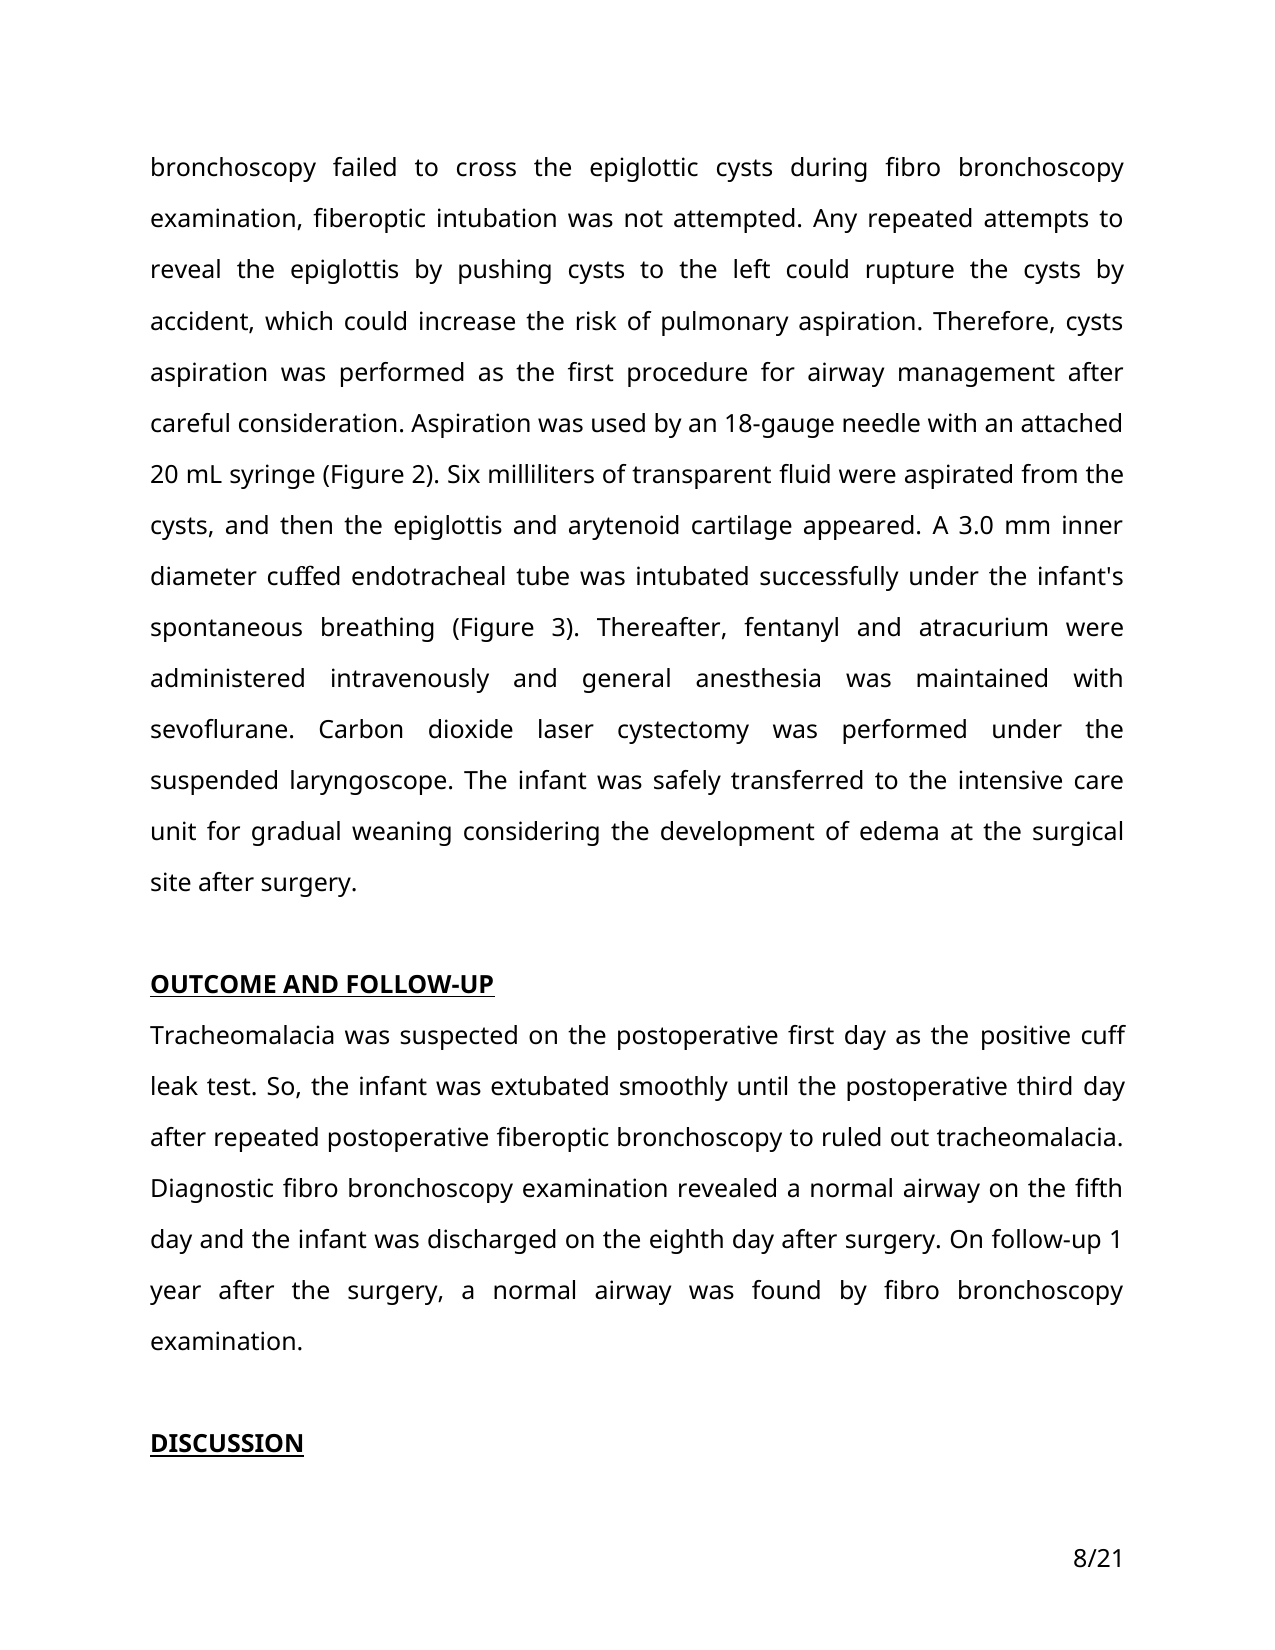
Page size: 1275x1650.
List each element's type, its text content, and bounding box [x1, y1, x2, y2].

text DISCUSSION [150, 1426, 1125, 1460]
text Tracheomalacia was suspected on the postoperative first day as the positive cuff leak test. So, the infant was extubated smoothly until the postoperative third day after repeated postoperative fiberoptic bronchoscopy to ruled out tracheomalacia. Diagnostic fibro bronchoscopy examination revealed a normal airway on the fifth day and the infant was discharged on the eighth day after surgery. On follow-up 1 year after the surgery, a normal airway was found by fibro bronchoscopy examination. [150, 1018, 1125, 1358]
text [150, 150, 1125, 899]
text OUTCOME AND FOLLOW-UP [150, 967, 1125, 1001]
